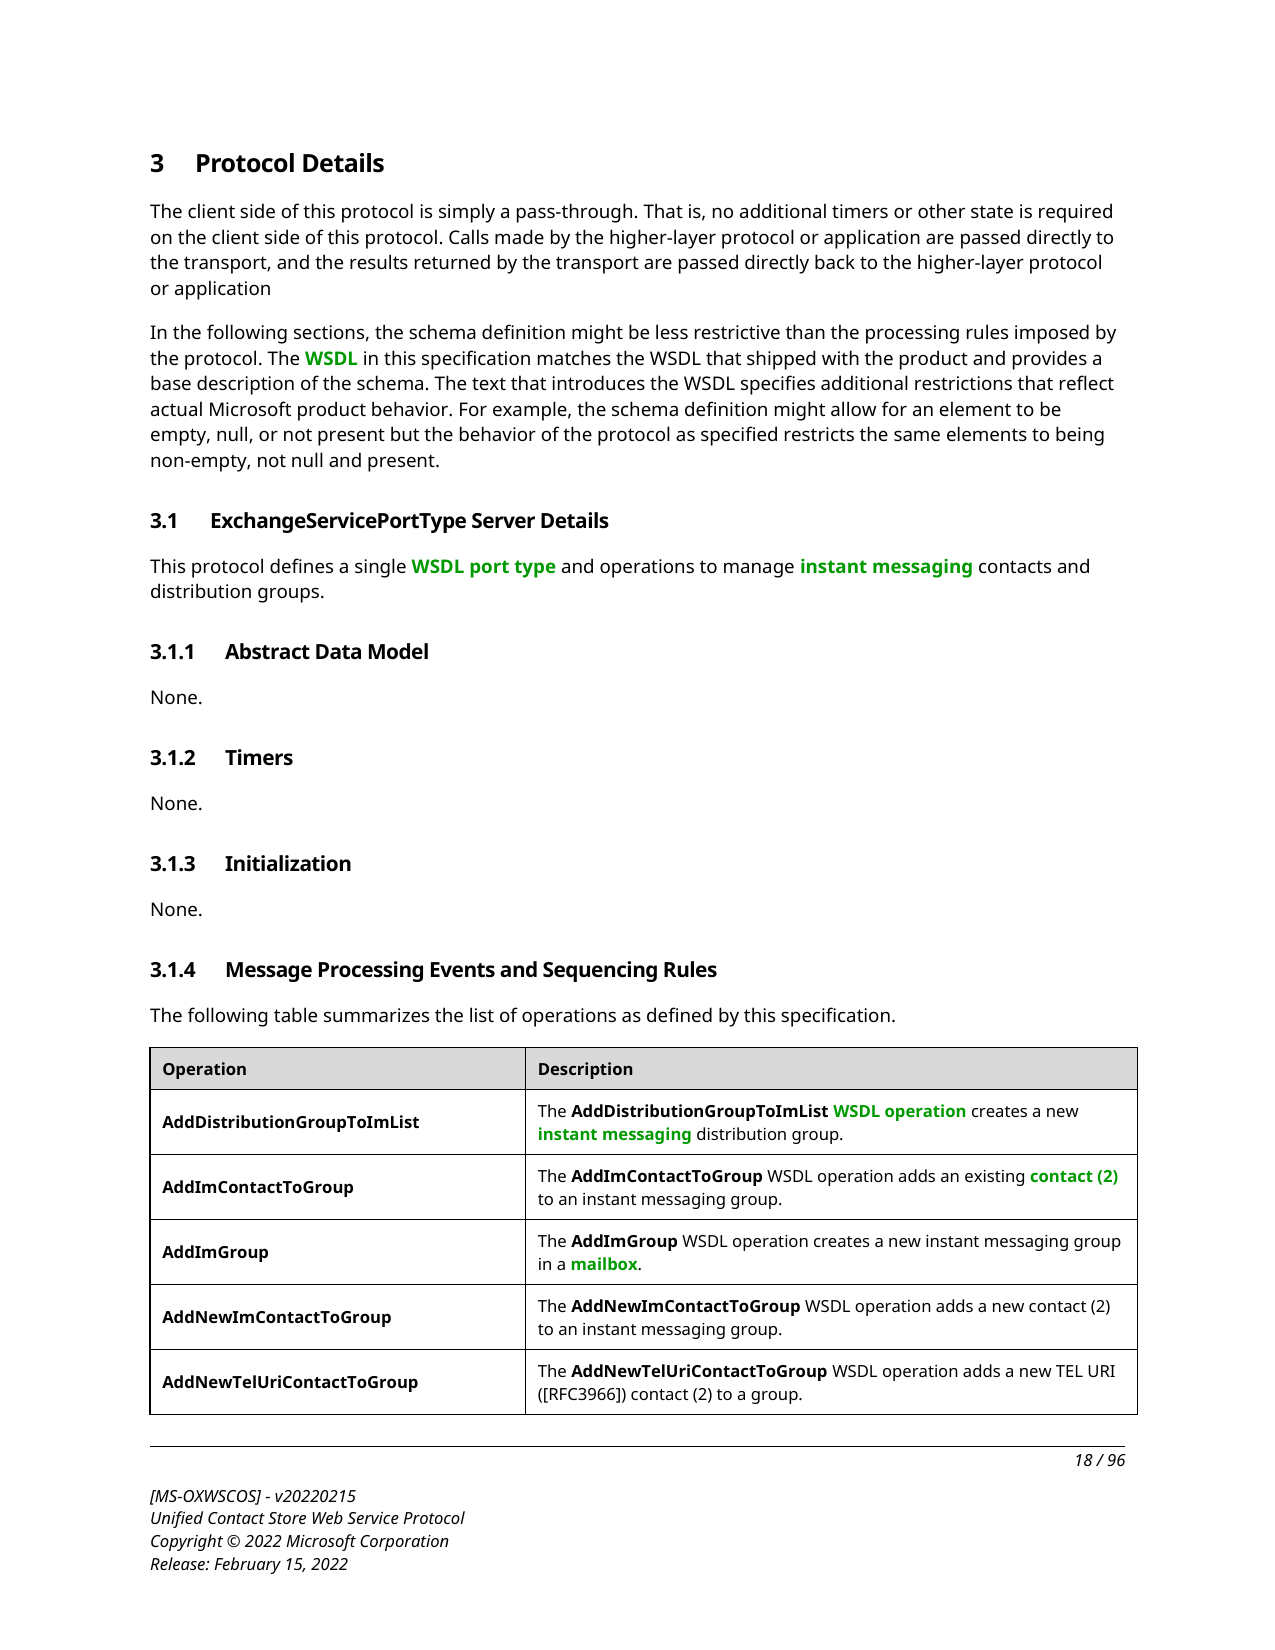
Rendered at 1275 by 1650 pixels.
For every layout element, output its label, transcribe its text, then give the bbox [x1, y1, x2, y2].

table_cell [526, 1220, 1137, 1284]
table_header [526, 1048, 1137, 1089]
subtitle Timers [150, 743, 1125, 772]
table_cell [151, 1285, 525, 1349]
text The client side of this protocol is simply a pass-through. That is, no additional timers or other state is required on the client side of this protocol. Calls made by the higher-layer protocol or application are passed directly to the transport, and the results returned by the transport are passed directly back to the higher-layer protocol or application [150, 199, 1125, 301]
subtitle ExchangeServicePortType Server Details [150, 506, 1125, 534]
text In the following sections, the schema definition might be less restrictive than the processing rules imposed by the protocol. The WSDL in this specification matches the WSDL that shipped with the product and provides a base description of the schema. The text that introduces the WSDL specifies additional restrictions that reflect actual Microsoft product behavior. For example, the schema definition might allow for an element to be empty, null, or not present but the behavior of the protocol as specified restricts the same elements to being non-empty, not null and present. [150, 319, 1125, 473]
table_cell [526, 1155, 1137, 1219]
text This protocol defines a single WSDL port type and operations to manage instant messaging contacts and distribution groups. [150, 553, 1125, 604]
subtitle Initialization [150, 849, 1125, 878]
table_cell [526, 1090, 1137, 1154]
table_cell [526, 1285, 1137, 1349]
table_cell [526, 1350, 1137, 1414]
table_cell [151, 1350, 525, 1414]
text None. [150, 897, 1125, 922]
text The following table summarizes the list of operations as defined by this specification. [150, 1003, 1125, 1028]
subtitle Protocol Details [150, 146, 1125, 180]
text None. [150, 685, 1125, 710]
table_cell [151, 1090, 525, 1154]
text None. [150, 791, 1125, 816]
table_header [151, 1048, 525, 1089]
subtitle Message Processing Events and Sequencing Rules [150, 956, 1125, 984]
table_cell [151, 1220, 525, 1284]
subtitle Abstract Data Model [150, 637, 1125, 666]
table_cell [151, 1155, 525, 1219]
